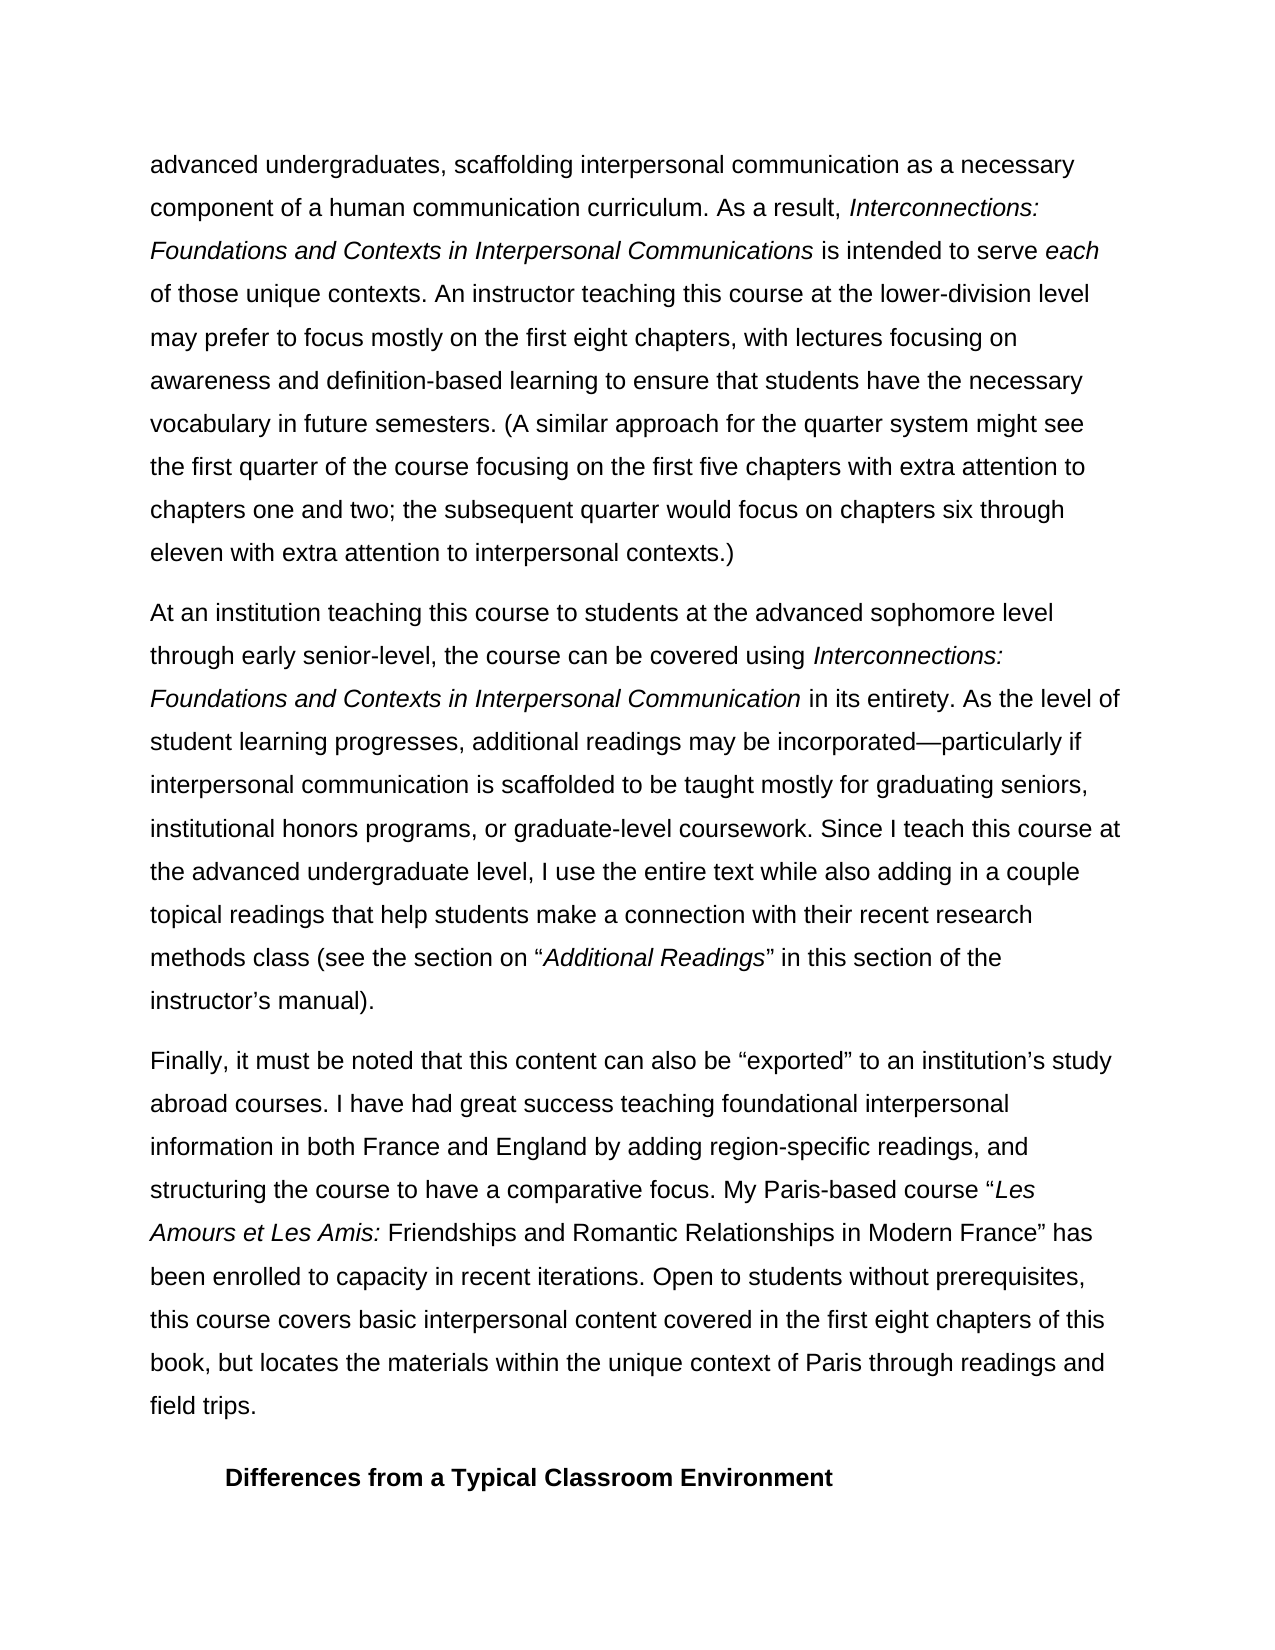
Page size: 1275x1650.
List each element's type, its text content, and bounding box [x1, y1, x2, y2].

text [150, 150, 1125, 567]
text At an institution teaching this course to students at the advanced sophomore level through early senior-level, the course can be covered using Interconnections: Foundations and Contexts in Interpersonal Communication in its entirety. As the level of student learning progresses, additional readings may be incorporated—particularly if interpersonal communication is scaffolded to be taught mostly for graduating seniors, institutional honors programs, or graduate-level coursework. Since I teach this course at the advanced undergraduate level, I use the entire text while also adding in a couple topical readings that help students make a connection with their recent research methods class (see the section on “Additional Readings” in this section of the instructor’s manual). [150, 598, 1125, 1015]
subtitle Differences from a Typical Classroom Environment [225, 1463, 1125, 1492]
text Finally, it must be noted that this content can also be “exported” to an institution’s study abroad courses. I have had great success teaching foundational interpersonal information in both France and England by adding region-specific readings, and structuring the course to have a comparative focus. My Paris-based course “Les Amours et Les Amis: Friendships and Romantic Relationships in Modern France” has been enrolled to capacity in recent iterations. Open to students without prerequisites, this course covers basic interpersonal content covered in the first eight chapters of this book, but locates the materials within the unique context of Paris through readings and field trips. [150, 1046, 1125, 1419]
